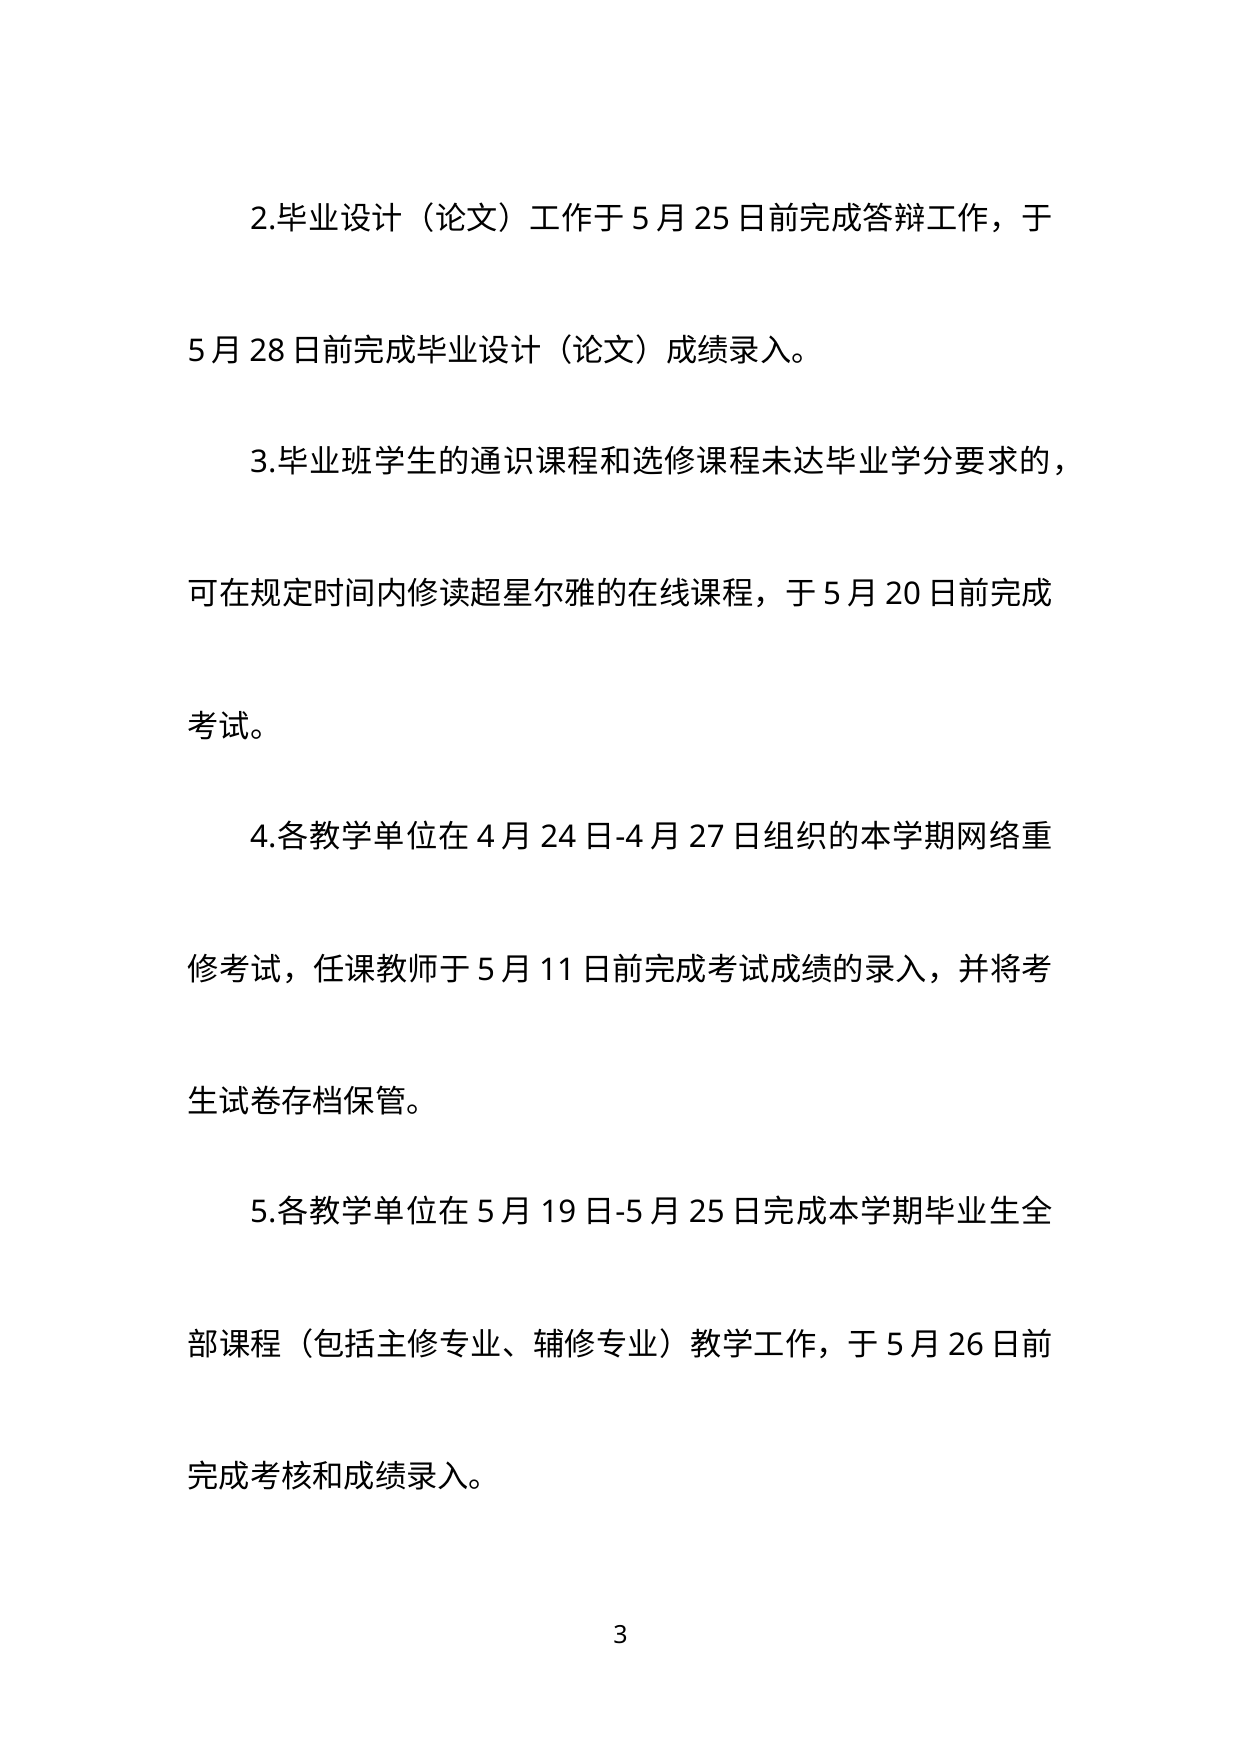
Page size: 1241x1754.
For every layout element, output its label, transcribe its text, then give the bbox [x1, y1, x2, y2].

text 2.毕业设计（论文）工作于5月25日前完成答辩工作，于5月28日前完成毕业设计（论文）成绩录入。 [187, 172, 1053, 392]
text 4.各教学单位在4月24日-4月27日组织的本学期网络重修考试，任课教师于5月11日前完成考试成绩的录入，并将考生试卷存档保管。 [187, 790, 1053, 1143]
text 3.毕业班学生的通识课程和选修课程未达毕业学分要求的，可在规定时间内修读超星尔雅的在线课程，于5月20日前完成考试。 [187, 415, 1053, 767]
text 5.各教学单位在5月19日-5月25日完成本学期毕业生全部课程（包括主修专业、辅修专业）教学工作，于5月26日前完成考核和成绩录入。 [187, 1165, 1053, 1518]
